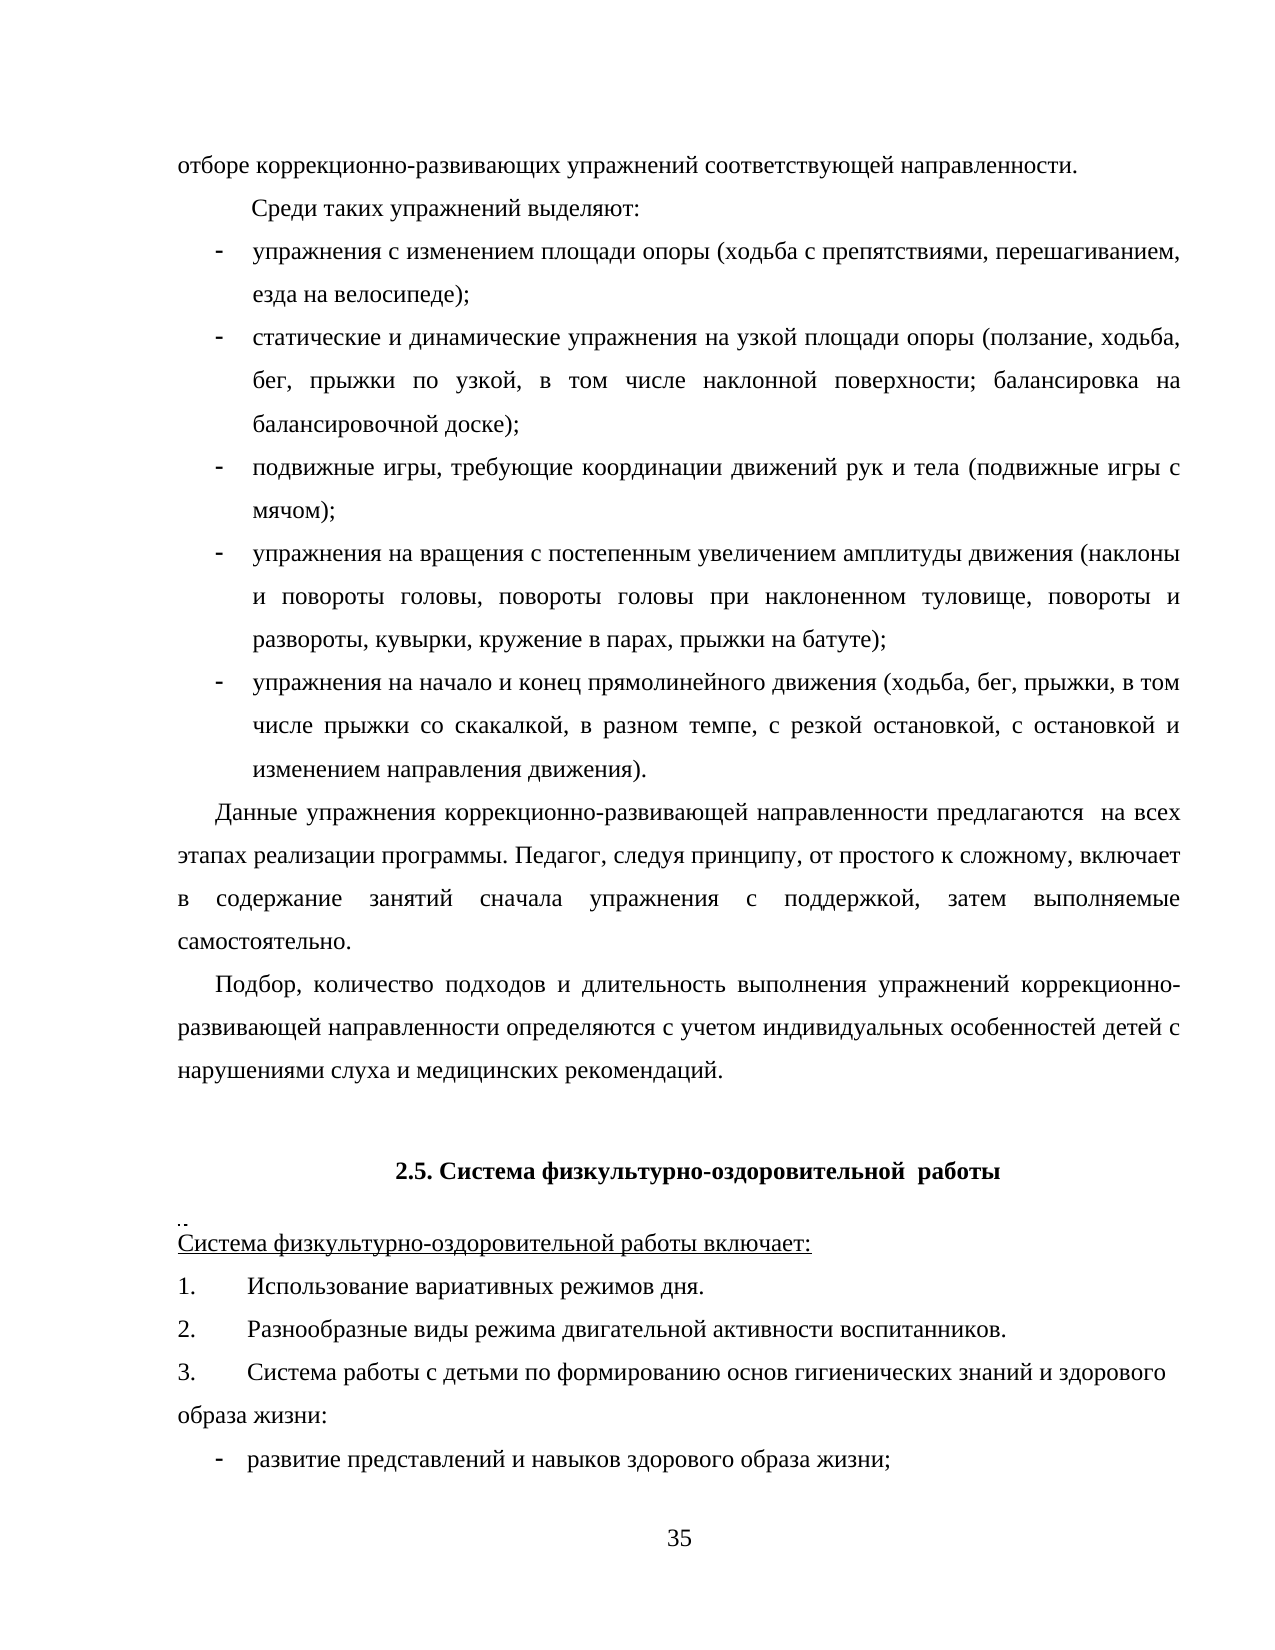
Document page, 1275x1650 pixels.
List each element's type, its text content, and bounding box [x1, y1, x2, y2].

list подвижные игры, требующие координации движений рук и тела (подвижные игры с мячом); [215, 452, 1181, 524]
text Данные упражнения коррекционно-развивающей направленности предлагаются на всех этапах реализации программы. Педагог, следуя принципу, от простого к сложному, включает в содержание занятий сначала упражнения с поддержкой, затем выполняемые самостоятельно. [177, 797, 1181, 955]
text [177, 150, 1181, 179]
list развитие представлений и навыков здорового образа жизни; [215, 1444, 1181, 1472]
list Разнообразные виды режима двигательной активности воспитанников. [177, 1314, 1181, 1343]
list Использование вариативных режимов дня. [177, 1271, 1181, 1300]
list статические и динамические упражнения на узкой площади опоры (ползание, ходьба, бег, прыжки по узкой, в том числе наклонной поверхности; балансировка на балансировочной доске); [215, 322, 1181, 437]
list 2.5. Система физкультурно-оздоровительной работы [177, 1156, 1181, 1185]
list упражнения с изменением площади опоры (ходьба с препятствиями, перешагиванием, езда на велосипеде); [215, 236, 1181, 308]
text Система физкультурно-оздоровительной работы включает: [177, 1228, 1181, 1257]
text Подбор, количество подходов и длительность выполнения упражнений коррекционно-развивающей направленности определяются с учетом индивидуальных особенностей детей с нарушениями слуха и медицинских рекомендаций. [177, 969, 1181, 1084]
text Среди таких упражнений выделяют: [177, 193, 1181, 222]
list Система работы с детьми по формированию основ гигиенических знаний и здорового образа жизни: [177, 1357, 1181, 1429]
list упражнения на начало и конец прямолинейного движения (ходьба, бег, прыжки, в том числе прыжки со скакалкой, в разном темпе, с резкой остановкой, с остановкой и изменением направления движения). [215, 667, 1181, 782]
list упражнения на вращения с постепенным увеличением амплитуды движения (наклоны и повороты головы, повороты головы при наклоненном туловище, повороты и развороты, кувырки, кружение в парах, прыжки на батуте); [215, 538, 1181, 653]
